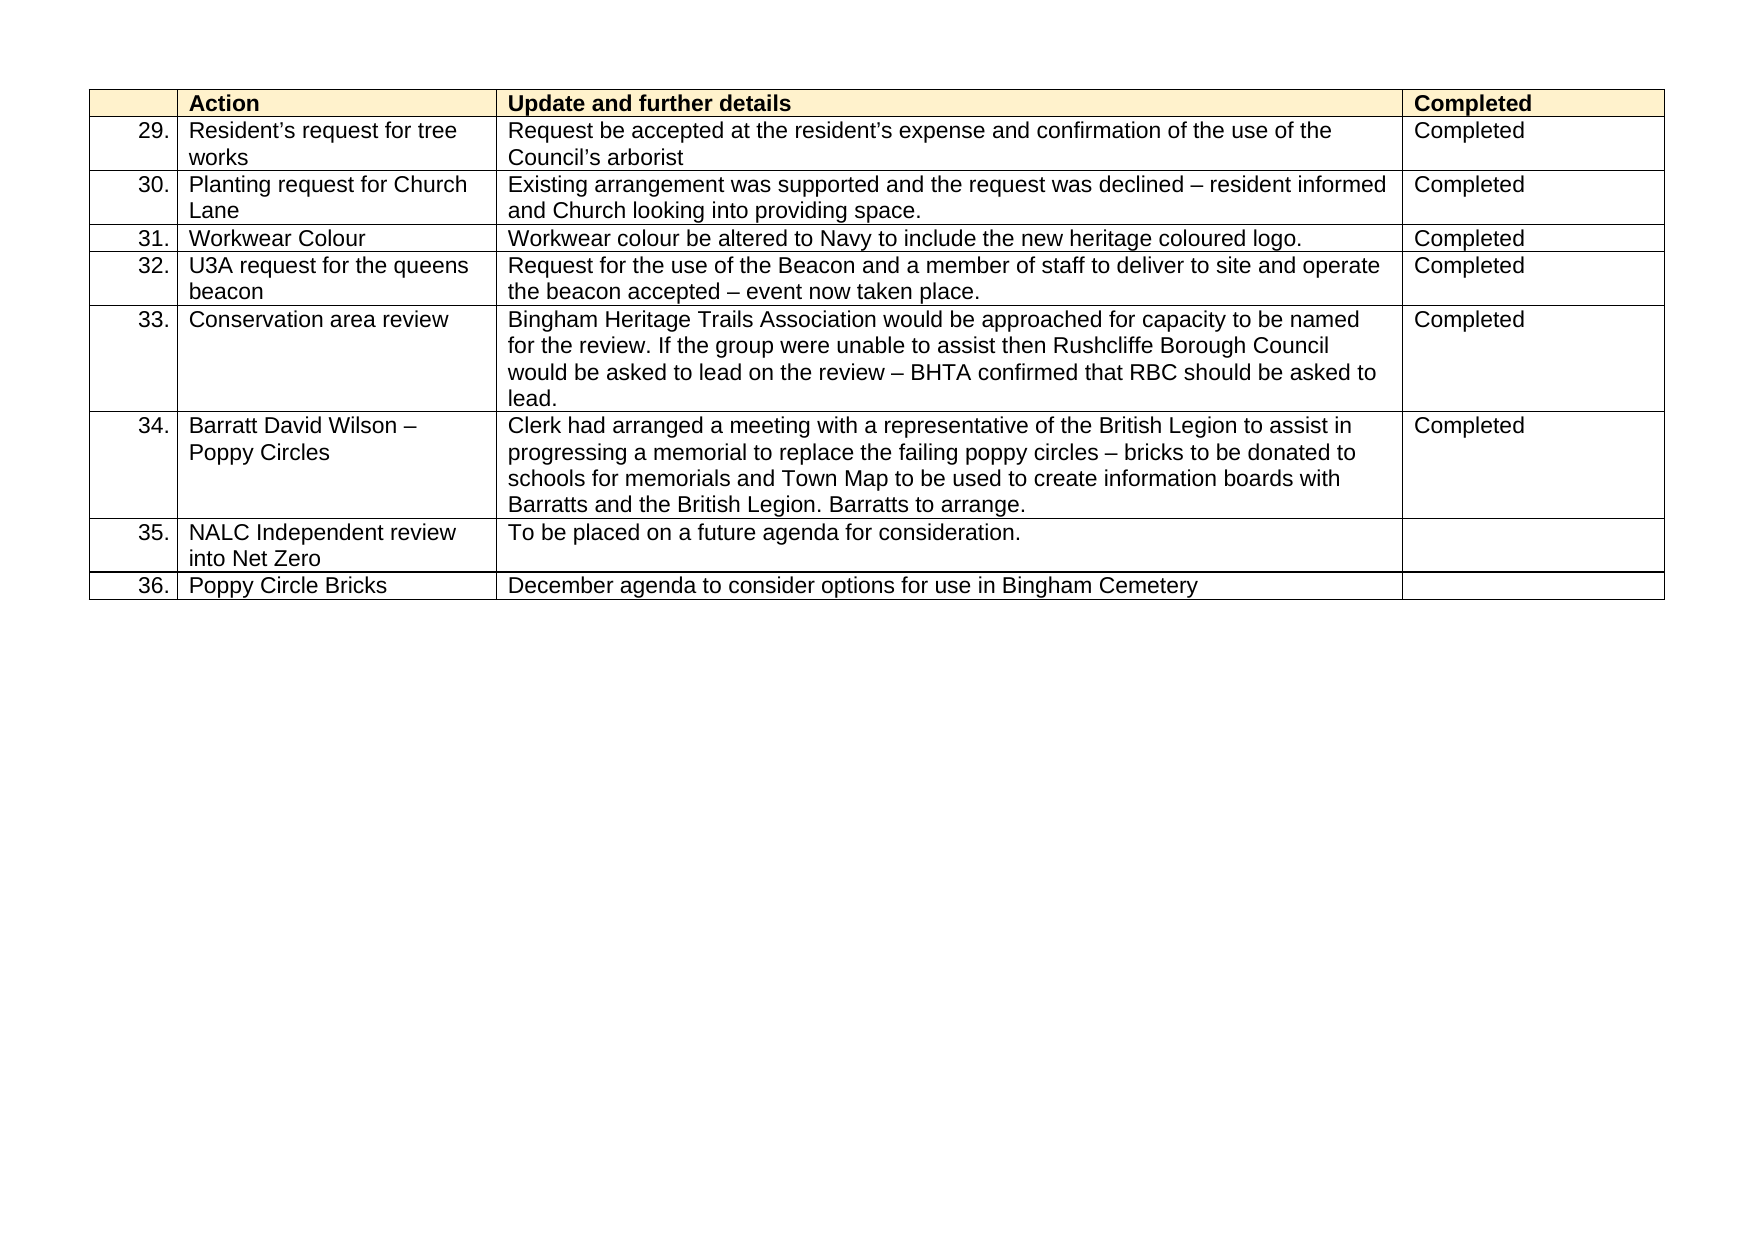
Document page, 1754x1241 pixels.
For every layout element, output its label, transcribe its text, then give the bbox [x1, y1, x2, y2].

table_cell [90, 412, 177, 518]
table_cell Workwear colour be altered to Navy to include the new heritage coloured logo. [497, 225, 1402, 251]
table_header Completed [1403, 90, 1664, 116]
table_cell U3A request for the queens beacon [178, 252, 496, 305]
table_cell [90, 573, 177, 599]
table_cell Poppy Circle Bricks [178, 573, 496, 599]
table_cell NALC Independent review into Net Zero [178, 519, 496, 571]
table_cell Clerk had arranged a meeting with a representative of the British Legion to assist in progressing a memorial to replace the failing poppy circles – bricks to be donated to schools for memorials and Town Map to be used to create information boards with Barratts and the British Legion. Barratts to arrange. [497, 412, 1402, 518]
table_cell [1403, 573, 1664, 599]
table_header [90, 90, 177, 116]
table_cell Completed [1403, 117, 1664, 170]
table_cell [90, 225, 177, 251]
table_header Action [178, 90, 496, 116]
table_cell Request for the use of the Beacon and a member of staff to deliver to site and operate the beacon accepted – event now taken place. [497, 252, 1402, 305]
table_cell Existing arrangement was supported and the request was declined – resident informed and Church looking into providing space. [497, 171, 1402, 223]
table_cell Barratt David Wilson – Poppy Circles [178, 412, 496, 518]
table_cell Completed [1403, 412, 1664, 518]
table_cell Bingham Heritage Trails Association would be approached for capacity to be named for the review. If the group were unable to assist then Rushcliffe Borough Council would be asked to lead on the review – BHTA confirmed that RBC should be asked to lead. [497, 306, 1402, 411]
table_cell [90, 171, 177, 223]
table_cell To be placed on a future agenda for consideration. [497, 519, 1402, 571]
table_cell [1403, 519, 1664, 571]
table_cell [90, 252, 177, 305]
table_cell Workwear Colour [178, 225, 496, 251]
table_cell Conservation area review [178, 306, 496, 411]
table_cell Completed [1403, 306, 1664, 411]
table_cell Resident’s request for tree works [178, 117, 496, 170]
table_cell Request be accepted at the resident’s expense and confirmation of the use of the Council’s arborist [497, 117, 1402, 170]
table_cell [90, 117, 177, 170]
table_cell Completed [1403, 252, 1664, 305]
table_cell Planting request for Church Lane [178, 171, 496, 223]
table_cell December agenda to consider options for use in Bingham Cemetery [497, 573, 1402, 599]
table_cell Completed [1403, 171, 1664, 223]
table_header Update and further details [497, 90, 1402, 116]
table_cell Completed [1403, 225, 1664, 251]
table_cell [90, 519, 177, 571]
table_cell [90, 306, 177, 411]
